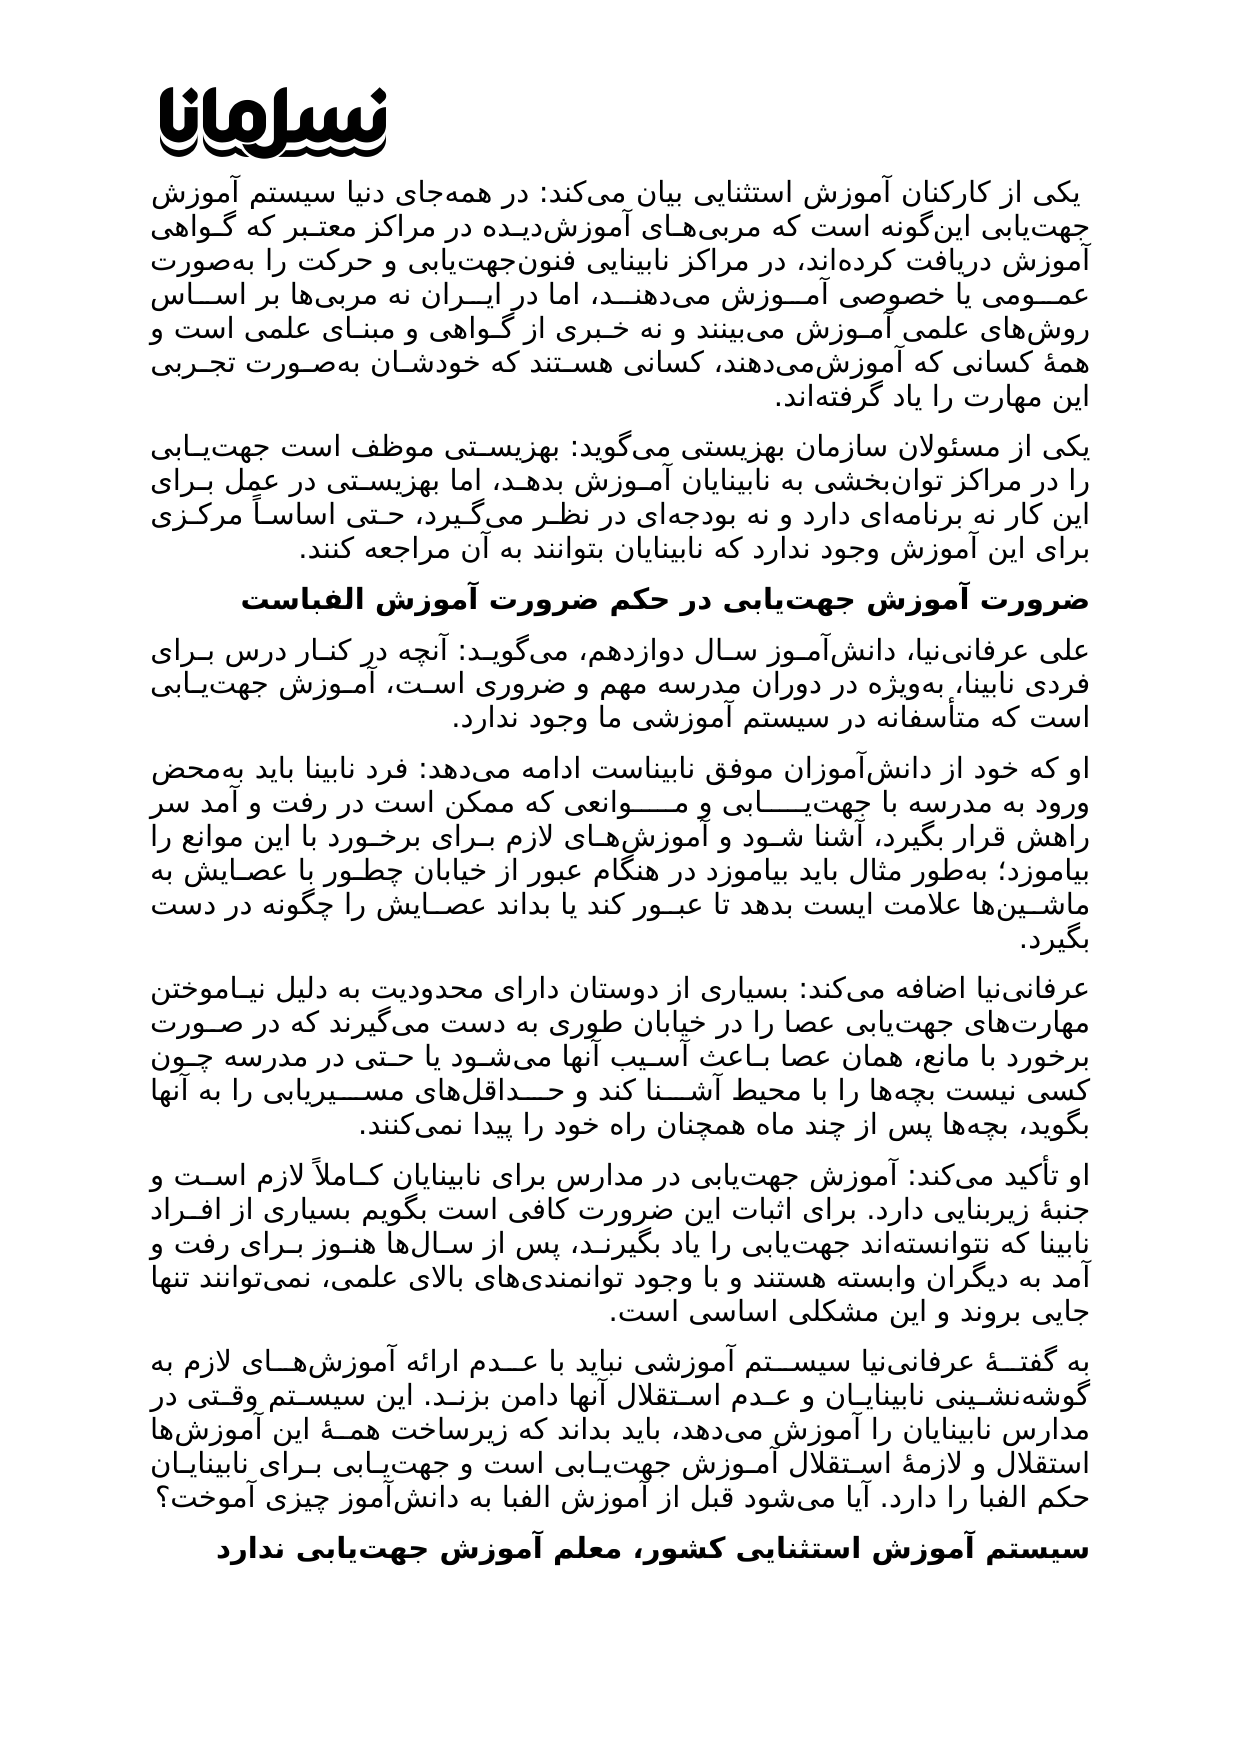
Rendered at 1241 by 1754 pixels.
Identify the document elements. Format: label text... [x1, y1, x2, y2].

text به گفتۀ عرفانی‌نیا سیستم آموزشی نباید با عدم ارائه آموزش‌های لازم به گوشه‌نشینی نابینایان و عدم استقلال آنها دامن بزند. این سیستم وقتی در مدارس نابینایان را آموزش می‌دهد، باید بداند که زیرساخت همۀ این آموزش‌ها استقلال و لازمۀ استقلال آموزش جهت‌يابی‌ است و جهت‌يابی‌ برای‌ نابینایان حکم الفبا را دارد. آیا می‌شود قبل از آموزش الفبا به دانش‌آموز چیزی آموخت؟ [150, 1345, 1090, 1514]
text او تأکید می‌کند: آموزش جهت‌یابی در مدارس برای نابینایان کاملاً لازم است و جنبۀ زیربنایی دارد. برای اثبات این ضرورت کافی است بگویم بسیاری از افراد نابینا که نتوانسته‌اند جهت‌یابی را یاد بگیرند، پس از سال‌ها هنوز برای رفت و آمد به دیگران وابسته هستند و با وجود توانمندی‌های بالای علمی، نمی‌توانند تنها جایی بروند و این مشکلی اساسی‌ است. [150, 1158, 1090, 1328]
text سيستم آموزش استثنایی کشور، معلم آموزش جهت‌یابی ندارد [150, 1531, 1090, 1565]
picture [150, 75, 398, 170]
text او که خود از دانش‌آموزان موفق نابیناست ادامه می‌دهد: فرد نابینا باید به‌محض ورود به مدرسه با جهت‌یابی و موانعی که ممکن است در رفت و آمد سر راهش قرار بگیرد، آشنا شود و آموزش‌های لازم برای‌ برخورد با این موانع را بیاموزد؛ به‌طور مثال باید بیاموزد در هنگام عبور از خیابان چطور با عصایش به ماشین‌ها علامت ایست بدهد تا عبور کند یا بداند عصایش را چگونه در دست بگیرد. [150, 751, 1090, 955]
text عرفانی‌نیا اضافه می‌کند: بسیاری از دوستان دارای محدودیت به ‌دلیل نیاموختن مهارت‌های جهت‌یابی عصا را در خیابان طوری به دست می‌گیرند‌ که در صورت برخورد با مانع، همان عصا باعث آسیب آنها می‌شود یا حتی در مدرسه چون کسی نیست بچه‌ها را با محیط آشنا کند و حداقل‌های مسیریابی را به آنها بگويد، بچه‌ها پس از چند ماه همچنان راه خود را پیدا نمی‌کنند. [150, 972, 1090, 1142]
text علی عرفانی‌نیا، دانش‌آموز سال دوازدهم، می‌گوید: آنچه در کنار درس برای فردی نابینا، به‌ویژه در دوران مدرسه مهم و ضروری است، آموزش جهت‌یابی است‌ که متأسفانه در سیستم آموزشی ما وجود ندارد. [150, 633, 1090, 735]
text یکی از کارکنان آموزش استثنایی بیان می‌کند: در همه‌جای دنیا سیستم آموزش جهت‌یابی این‌گونه است که مربی‌های آموزش‌دیده در مراکز معتبر که گواهی آموزش دریافت کرده‌اند، در مراکز نابینایی فنون‌جهت‌یابی و حرکت را به‌صورت عمومی یا خصوصی آموزش می‌دهند، اما در ایران نه مربی‌ها بر اساس روش‌های علمی آموزش می‌بینند و نه خبری از گواهی و مبنای علمی است‌ و همۀ کسانی که آموزش‌می‌دهند، کسانی هستند که خودشان به‌صورت تجربی این مهارت را یاد گرفته‌اند. [150, 175, 1090, 413]
text یکی از مسئولان سازمان‌ بهزیستی می‌گوید: بهزیستی موظف است جهت‌يابی‌ را در مراکز توان‌بخشی به نابینایان آموزش بدهد، اما بهزیستی در عمل‌ برای این کار نه برنامه‌ای دارد و نه بودجه‌‌ای در نظر می‌گیرد، حتی اساساً مرکزی برای این آموزش وجود ندارد‌ که نابینایان بتوانند به آن مراجعه کنند. [150, 430, 1090, 566]
text ضرورت‌ آموزش جهت‌يابی‌ در حکم ضرورت آموزش الفباست‌ [150, 582, 1090, 616]
